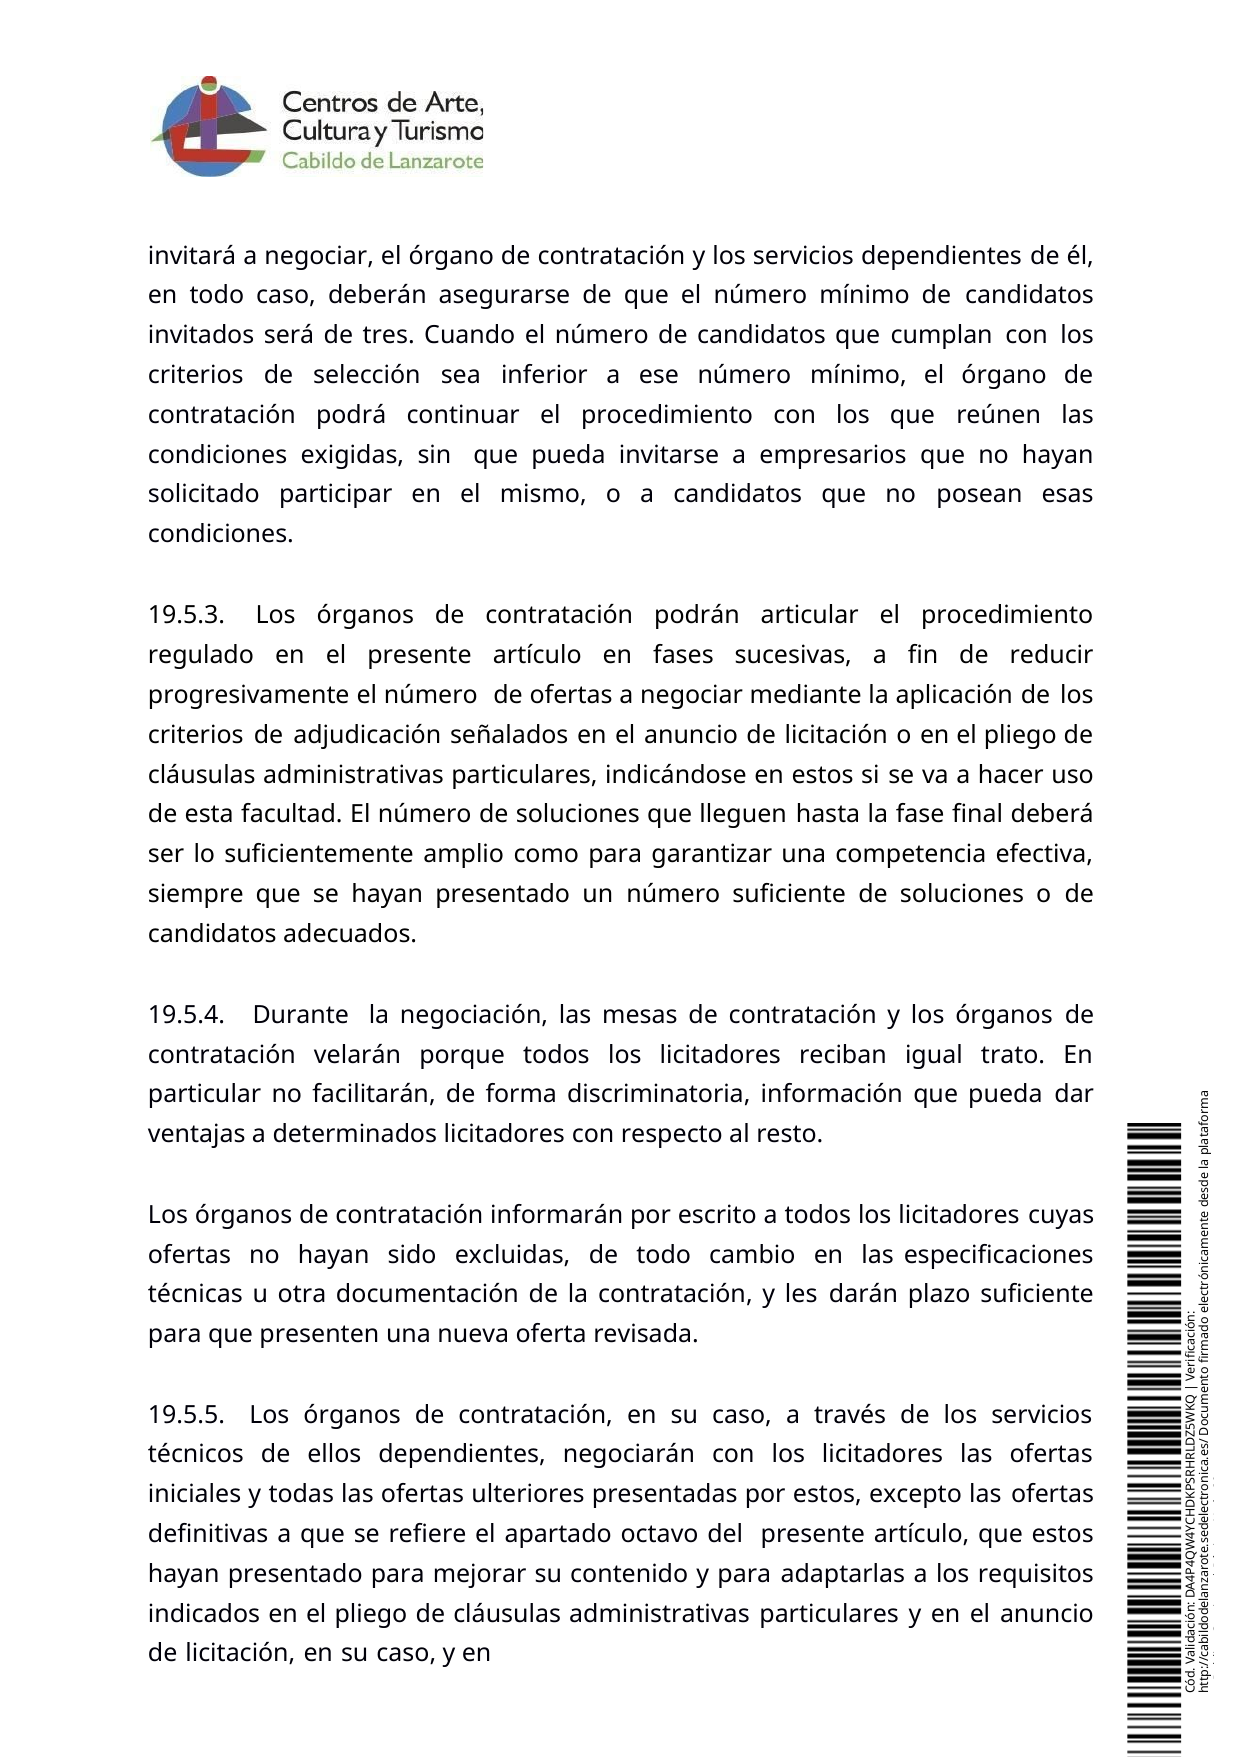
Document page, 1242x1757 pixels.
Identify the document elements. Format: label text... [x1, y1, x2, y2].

text invitará a negociar, el órgano de contratación y los servicios dependientes de él, en todo caso, deberán asegurarse de que el número mínimo de candidatos invitados será de tres. Cuando el número de candidatos que cumplan con los criterios de selección sea inferior a ese número mínimo, el órgano de contratación podrá continuar el procedimiento con los que reúnen las condiciones exigidas, sin que pueda invitarse a empresarios que no hayan solicitado participar en el mismo, o a candidatos que no posean esas condiciones. [148, 237, 1094, 550]
text Los órganos de contratación informarán por escrito a todos los licitadores cuyas ofertas no hayan sido excluidas, de todo cambio en las especificaciones técnicas u otra documentación de la contratación, y les darán plazo suficiente para que presenten una nueva oferta revisada. [148, 1196, 1094, 1350]
list Durante la negociación, las mesas de contratación y los órganos de contratación velarán porque todos los licitadores reciban igual trato. En particular no facilitarán, de forma discriminatoria, información que pueda dar ventajas a determinados licitadores con respecto al resto. [148, 997, 1094, 1150]
picture [150, 76, 484, 177]
list Los órganos de contratación, en su caso, a través de los servicios técnicos de ellos dependientes, negociarán con los licitadores las ofertas iniciales y todas las ofertas ulteriores presentadas por estos, excepto las ofertas definitivas a que se refiere el apartado octavo del presente artículo, que estos hayan presentado para mejorar su contenido y para adaptarlas a los requisitos indicados en el pliego de cláusulas administrativas particulares y en el anuncio de licitación, en su caso, y en [148, 1396, 1094, 1669]
picture [1127, 1123, 1182, 1757]
list Los órganos de contratación podrán articular el procedimiento regulado en el presente artículo en fases sucesivas, a fin de reducir progresivamente el número de ofertas a negociar mediante la aplicación de los criterios de adjudicación señalados en el anuncio de licitación o en el pliego de cláusulas administrativas particulares, indicándose en estos si se va a hacer uso de esta facultad. El número de soluciones que lleguen hasta la fase final deberá ser lo suficientemente amplio como para garantizar una competencia efectiva, siempre que se hayan presentado un número suficiente de soluciones o de candidatos adecuados. [148, 597, 1094, 949]
